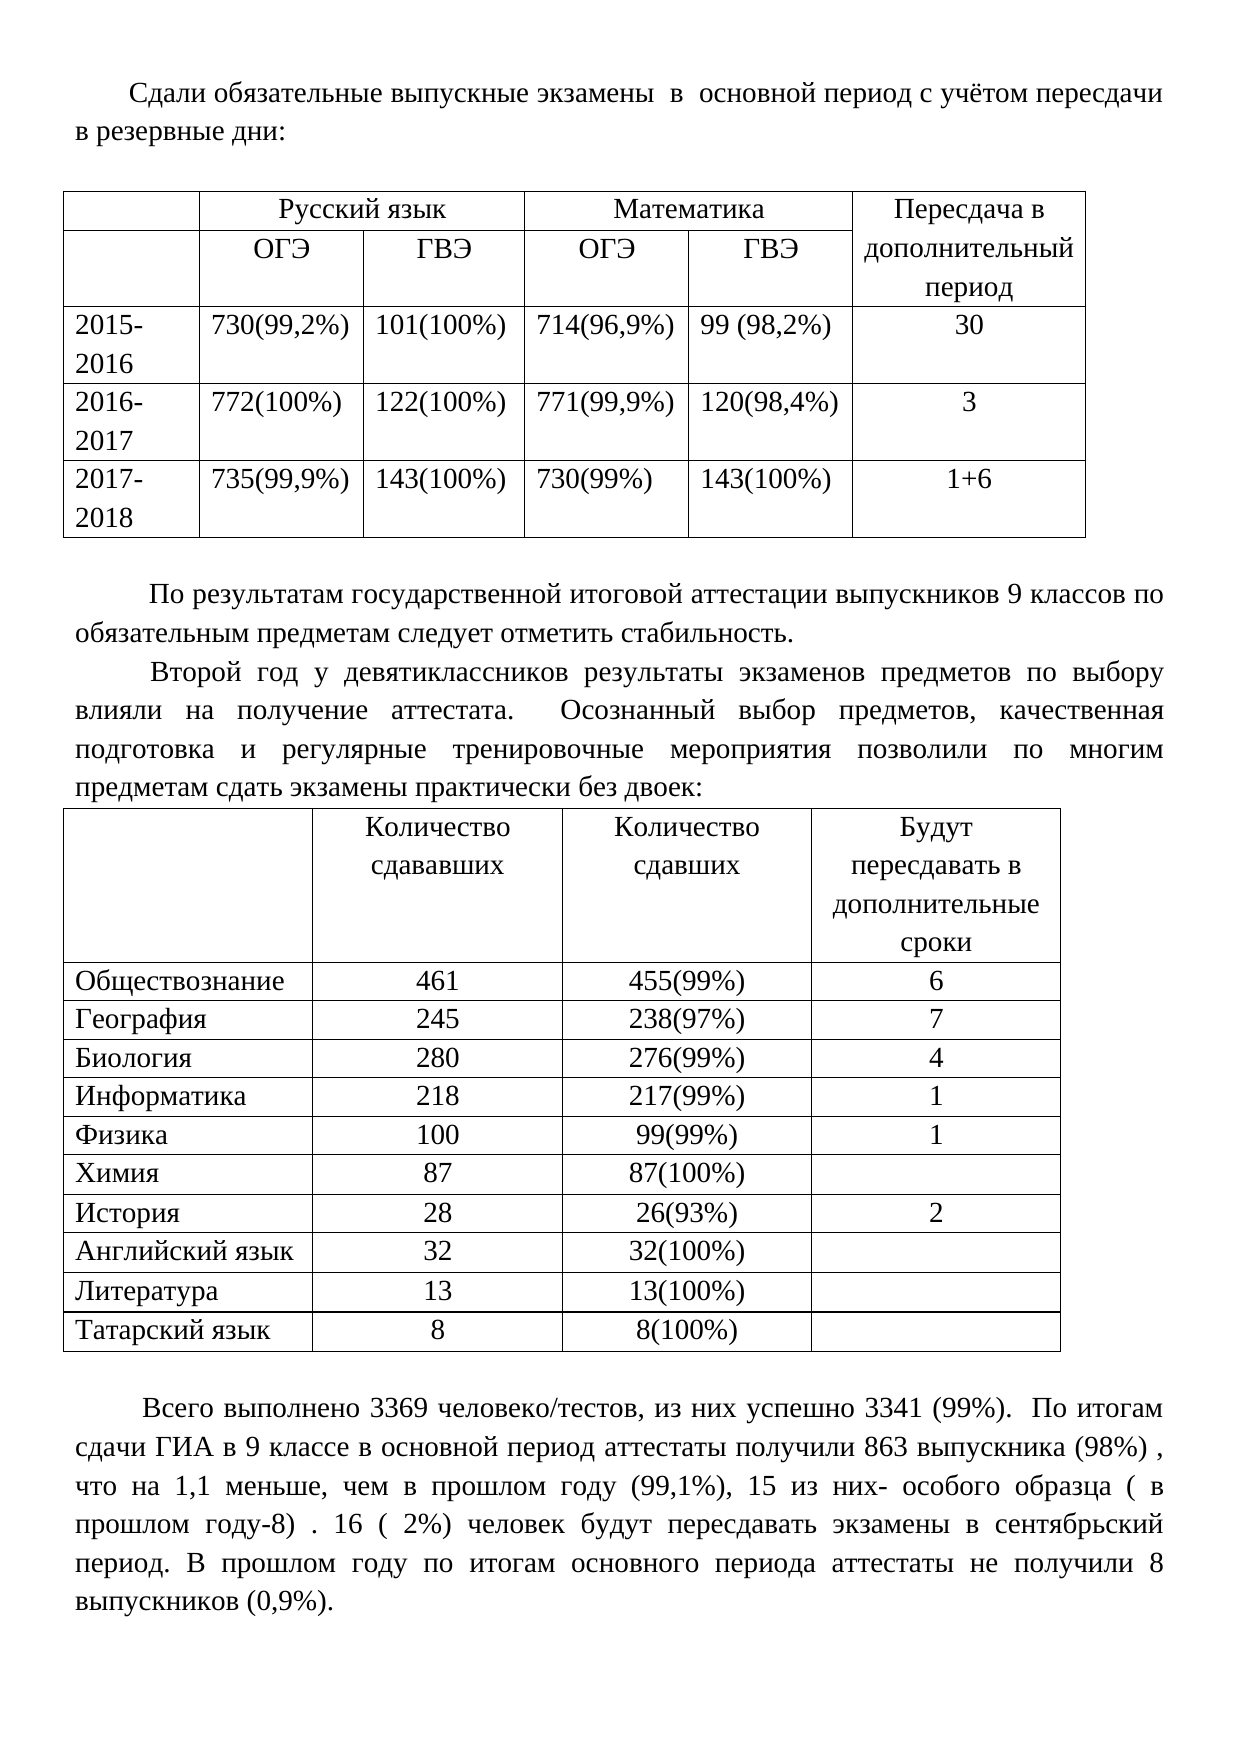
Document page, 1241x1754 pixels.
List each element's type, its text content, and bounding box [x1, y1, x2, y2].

table_cell 730(99%) [525, 461, 688, 537]
table_cell 7 [812, 1001, 1060, 1039]
table_cell Физика [64, 1117, 312, 1154]
table_cell 3 [853, 384, 1085, 460]
table_cell 87(100%) [563, 1155, 811, 1194]
table_cell 455(99%) [563, 963, 811, 1000]
table_cell 245 [313, 1001, 562, 1039]
table_cell 714(96,9%) [525, 307, 688, 383]
table_cell География [64, 1001, 312, 1039]
table_cell 143(100%) [689, 461, 852, 537]
table_cell [812, 1233, 1060, 1272]
table_cell 100 [313, 1117, 562, 1154]
table_cell 461 [313, 963, 562, 1000]
table_cell 122(100%) [364, 384, 524, 460]
table_cell Обществознание [64, 963, 312, 1000]
table_cell 13 [313, 1273, 562, 1311]
table_cell Информатика [64, 1078, 312, 1116]
table_cell Английский язык [64, 1233, 312, 1272]
table_cell 730(99,2%) [200, 307, 363, 383]
table_cell 26(93%) [563, 1195, 811, 1232]
table_header Будут пересдавать в дополнительные сроки [812, 809, 1060, 962]
table_cell 2 [812, 1195, 1060, 1232]
table_cell 6 [812, 963, 1060, 1000]
table_cell 30 [853, 307, 1085, 383]
table_cell История [64, 1195, 312, 1232]
table_cell 735(99,9%) [200, 461, 363, 537]
table_header [64, 809, 312, 962]
table_cell 28 [313, 1195, 562, 1232]
table_header Пересдача в дополнительный период [853, 192, 1085, 306]
table_cell [64, 231, 199, 306]
table_cell 99(99%) [563, 1117, 811, 1154]
table_header Количество сдавших [563, 809, 811, 962]
table_cell 32(100%) [563, 1233, 811, 1272]
table_cell Химия [64, 1155, 312, 1194]
text По результатам государственной итоговой аттестации выпускников 9 классов по обязательным предметам следует отметить стабильность. [75, 577, 1165, 649]
table_cell 217(99%) [563, 1078, 811, 1116]
table_cell ОГЭ [525, 231, 688, 306]
table_cell 32 [313, 1233, 562, 1272]
table_cell [812, 1155, 1060, 1194]
table_cell 2015-2016 [64, 307, 199, 383]
table_cell [812, 1313, 1060, 1351]
text Второй год у девятиклассников результаты экзаменов предметов по выбору влияли на получение аттестата. Осознанный выбор предметов, качественная подготовка и регулярные тренировочные мероприятия позволили по многим предметам сдать экзамены практически без двоек: [75, 654, 1165, 803]
table_header Математика [525, 192, 852, 230]
table_cell 1 [812, 1078, 1060, 1116]
table_cell Биология [64, 1040, 312, 1077]
table_cell 4 [812, 1040, 1060, 1077]
table_cell 87 [313, 1155, 562, 1194]
table_cell 13(100%) [563, 1273, 811, 1311]
table_cell [812, 1273, 1060, 1311]
table_cell 8 [313, 1313, 562, 1351]
table_cell ГВЭ [364, 231, 524, 306]
table_cell 280 [313, 1040, 562, 1077]
table_cell Литература [64, 1273, 312, 1311]
text Сдали обязательные выпускные экзамены в основной период с учётом пересдачи в резервные дни: [75, 75, 1165, 147]
table_cell 120(98,4%) [689, 384, 852, 460]
table_cell 771(99,9%) [525, 384, 688, 460]
table_cell 276(99%) [563, 1040, 811, 1077]
table_cell 238(97%) [563, 1001, 811, 1039]
table_cell 2017-2018 [64, 461, 199, 537]
table_cell Татарский язык [64, 1313, 312, 1351]
table_cell 1+6 [853, 461, 1085, 537]
table_cell ГВЭ [689, 231, 852, 306]
table_header [64, 192, 199, 230]
table_cell 143(100%) [364, 461, 524, 537]
table_cell ОГЭ [200, 231, 363, 306]
table_cell 101(100%) [364, 307, 524, 383]
table_header Русский язык [200, 192, 524, 230]
table_header Количество сдававших [313, 809, 562, 962]
table_cell 8(100%) [563, 1313, 811, 1351]
table_cell 1 [812, 1117, 1060, 1154]
table_cell 218 [313, 1078, 562, 1116]
table_cell 99 (98,2%) [689, 307, 852, 383]
table_cell 772(100%) [200, 384, 363, 460]
table_cell 2016-2017 [64, 384, 199, 460]
text Всего выполнено 3369 человеко/тестов, из них успешно 3341 (99%). По итогам сдачи ГИА в 9 классе в основной период аттестаты получили 863 выпускника (98%) , что на 1,1 меньше, чем в прошлом году (99,1%), 15 из них- особого образца ( в прошлом году-8) . 16 ( 2%) человек будут пересдавать экзамены в сентябрьский период. В прошлом году по итогам основного периода аттестаты не получили 8 выпускников (0,9%). [75, 1391, 1165, 1617]
